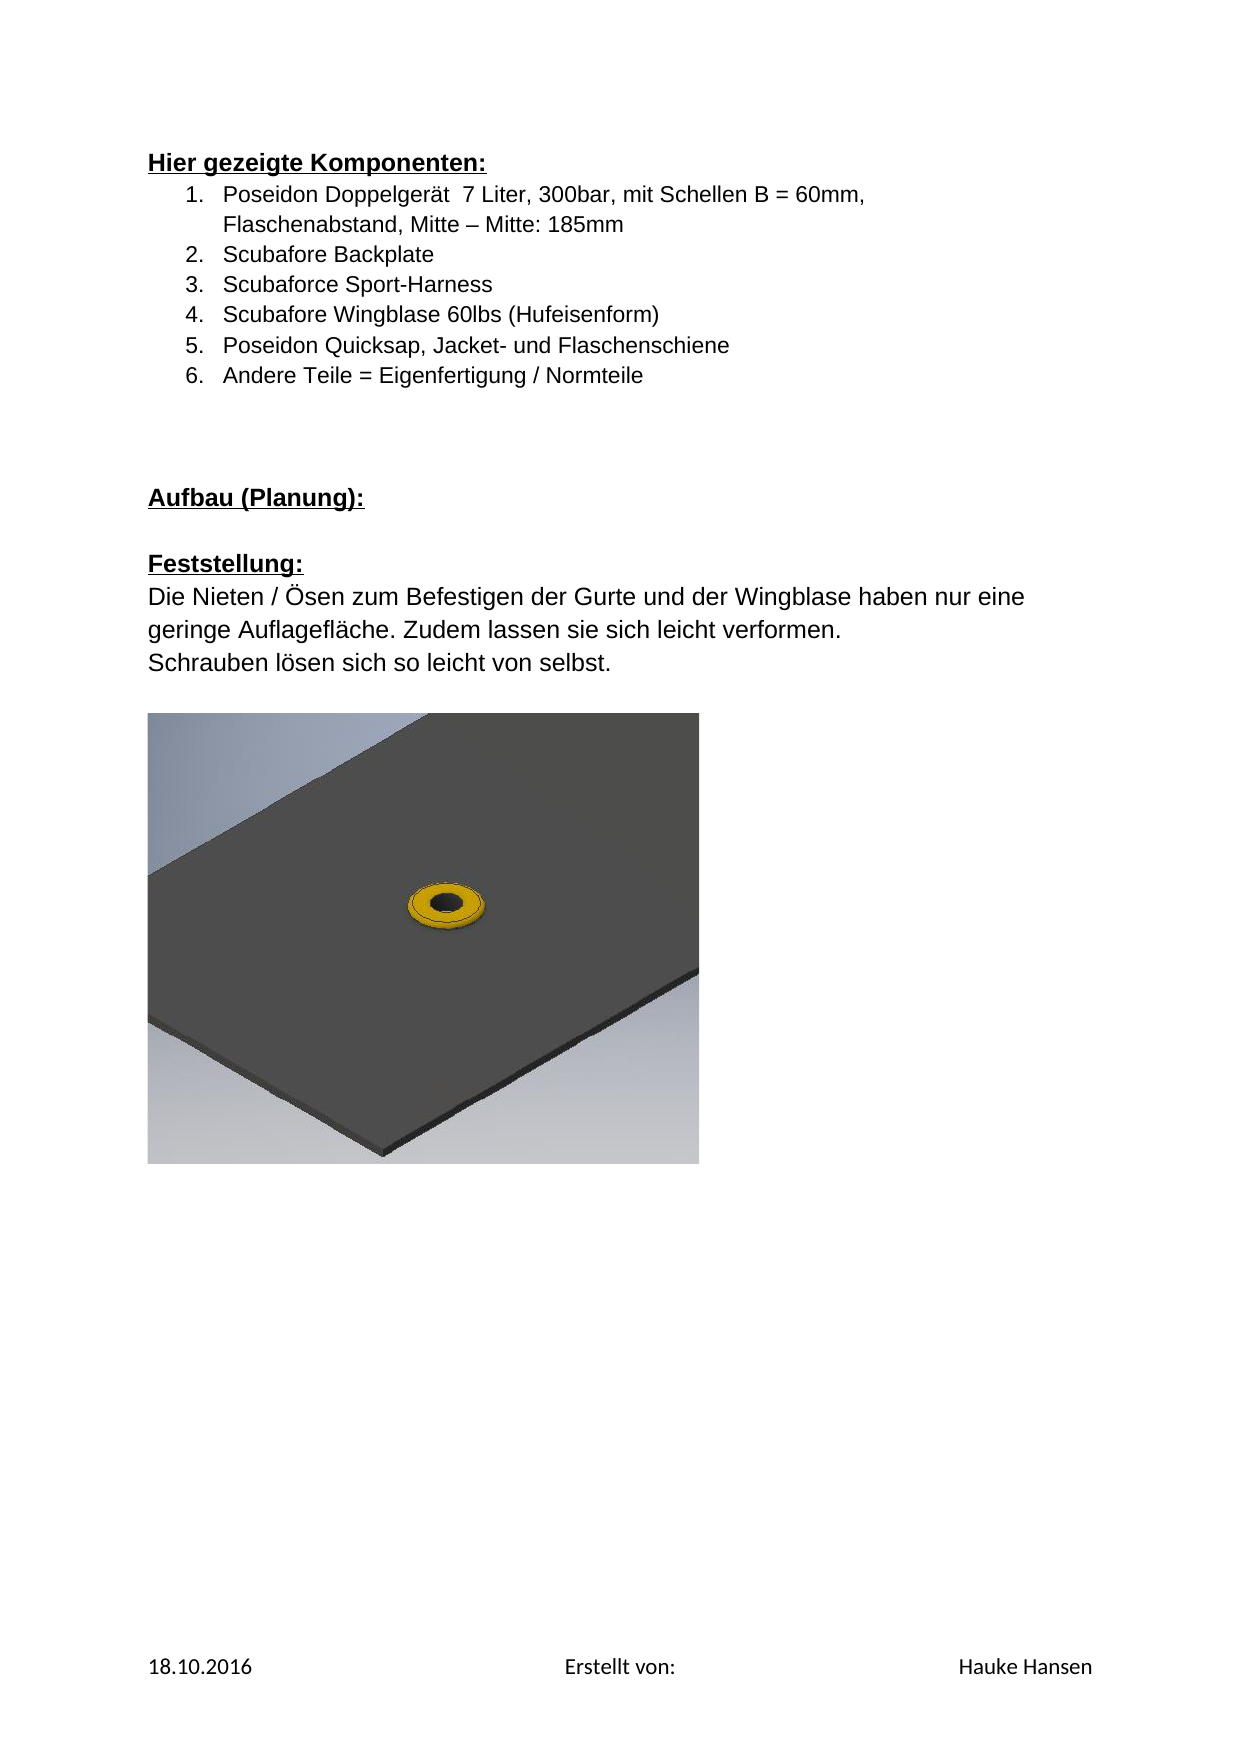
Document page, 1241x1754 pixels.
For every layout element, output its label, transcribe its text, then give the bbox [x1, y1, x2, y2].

text Aufbau (Planung): [148, 483, 1093, 511]
list Flaschenabstand, Mitte – Mitte: 185mm [223, 211, 1093, 237]
text Feststellung: [148, 549, 1093, 577]
list Poseidon Doppelgerät 7 Liter, 300bar, mit Schellen B = 60mm, [185, 181, 1093, 207]
text Die Nieten / Ösen zum Befestigen der Gurte und der Wingblase haben nur eine geringe Auflagefläche. Zudem lassen sie sich leicht verformen. [148, 582, 1093, 643]
list Scubafore Wingblase 60lbs (Hufeisenform) [185, 301, 1093, 328]
text Hier gezeigte Komponenten: [148, 148, 1093, 176]
list Poseidon Quicksap, Jacket- und Flaschenschiene [185, 332, 1093, 358]
text Schrauben lösen sich so leicht von selbst. [148, 648, 1093, 677]
list Scubaforce Sport-Harness [185, 271, 1093, 298]
list Scubafore Backplate [185, 241, 1093, 267]
list Andere Teile = Eigenfertigung / Normteile [185, 362, 1093, 388]
picture [147, 713, 700, 1164]
